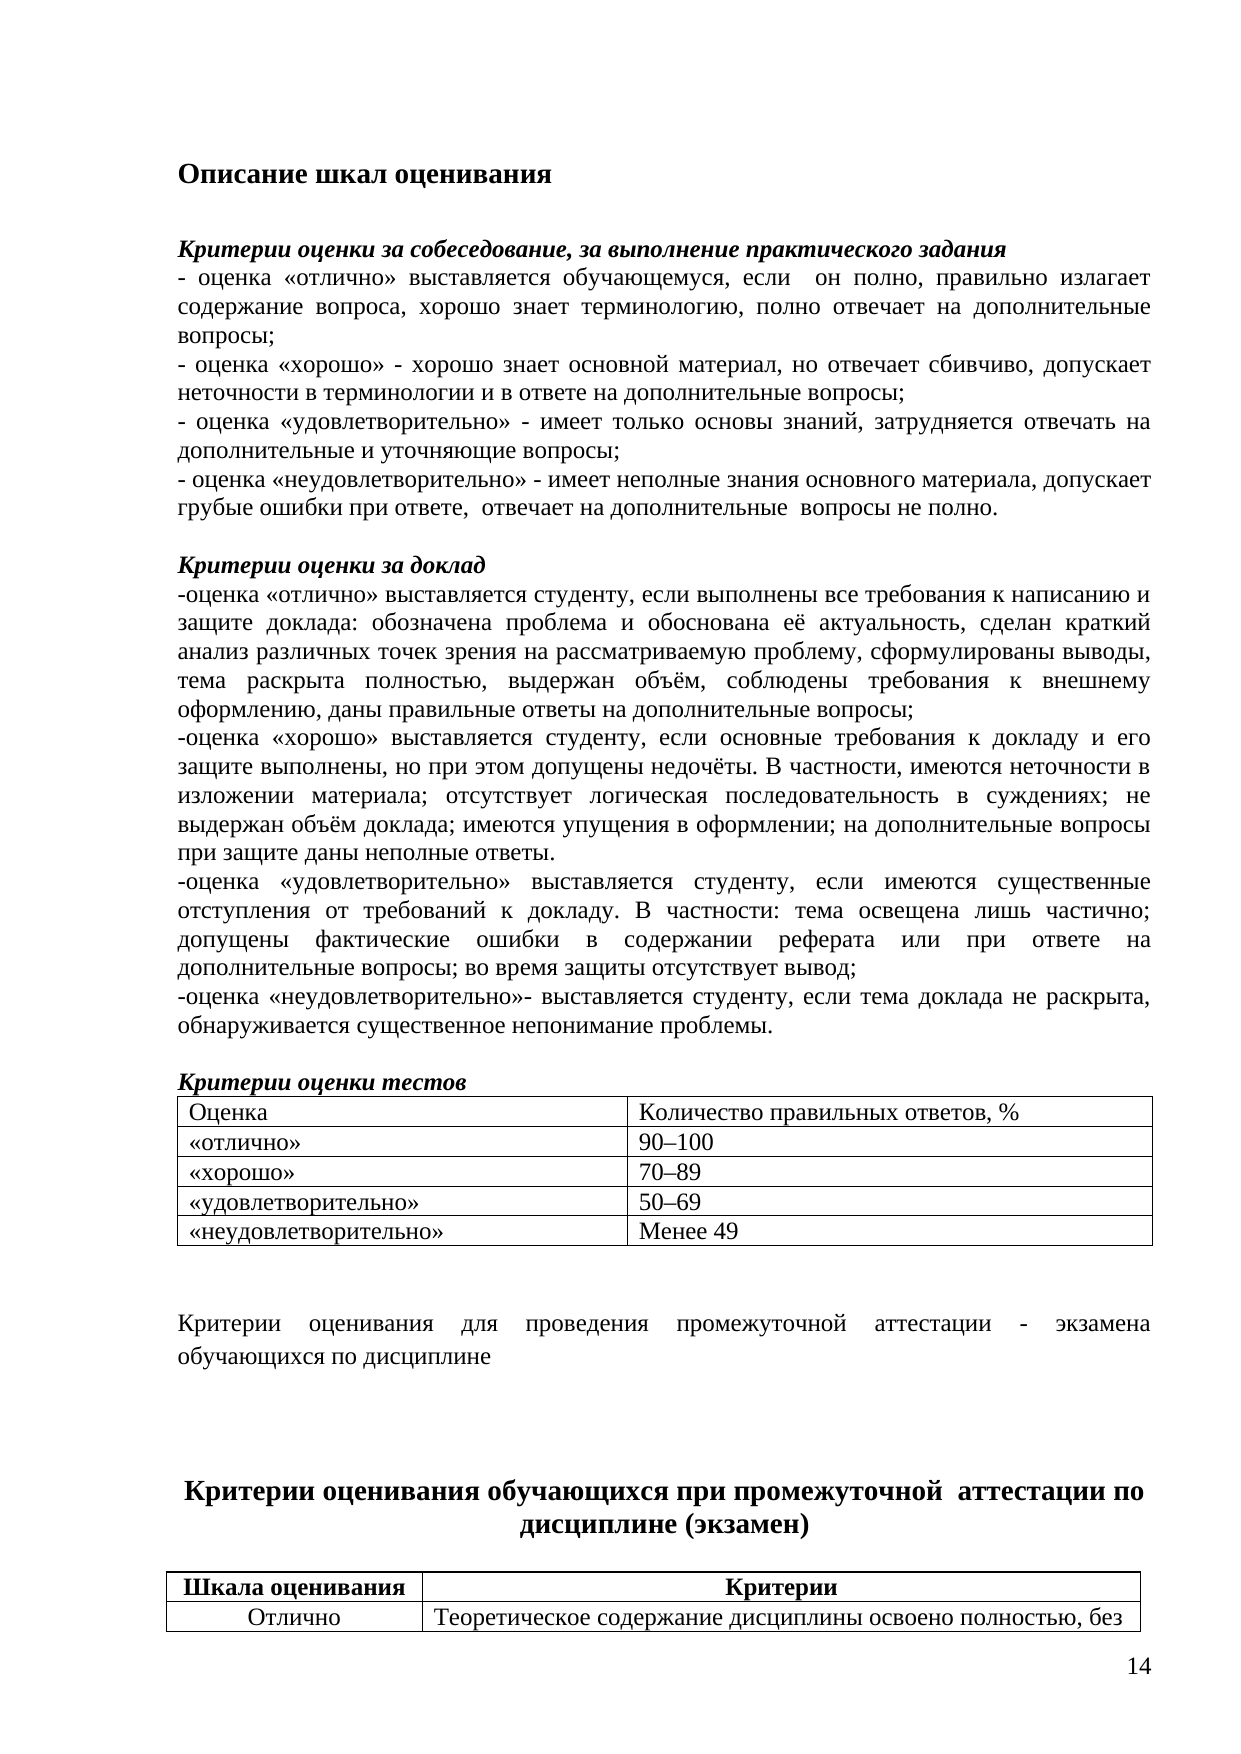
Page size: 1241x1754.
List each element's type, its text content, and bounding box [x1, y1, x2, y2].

text -оценка «отлично» выставляется студенту, если выполнены все требования к написанию и защите доклада: обозначена проблема и обоснована её актуальность, сделан краткий анализ различных точек зрения на рассматриваемую проблему, сформулированы выводы, тема раскрыта полностью, выдержан объём, соблюдены требования к внешнему оформлению, даны правильные ответы на дополнительные вопросы; [177, 579, 1152, 722]
table_header Критерии [423, 1573, 1140, 1601]
text -оценка «неудовлетворительно»- выставляется студенту, если тема доклада не раскрыта, обнаруживается существенное непонимание проблемы. [177, 981, 1152, 1039]
text - оценка «неудовлетворительно» - имеет неполные знания основного материала, допускает грубые ошибки при ответе, отвечает на дополнительные вопросы не полно. [177, 464, 1152, 521]
text -оценка «хорошо» выставляется студенту, если основные требования к докладу и его защите выполнены, но при этом допущены недочёты. В частности, имеются неточности в изложении материала; отсутствует логическая последовательность в суждениях; не выдержан объём доклада; имеются упущения в оформлении; на дополнительные вопросы при защите даны неполные ответы. [177, 722, 1152, 866]
text - оценка «отлично» выставляется обучающемуся, если он полно, правильно излагает содержание вопроса, хорошо знает терминологию, полно отвечает на дополнительные вопросы; [177, 262, 1152, 349]
table_cell 70–89 [628, 1157, 1152, 1186]
text - оценка «хорошо» - хорошо знает основной материал, но отвечает сбивчиво, допускает неточности в терминологии и в ответе на дополнительные вопросы; [177, 349, 1152, 406]
table_cell 90–100 [628, 1127, 1152, 1156]
table_cell «неудовлетворительно» [178, 1216, 627, 1245]
text Критерии оценки за доклад [177, 550, 1152, 579]
table_cell Менее 49 [628, 1216, 1152, 1245]
table_cell «удовлетворительно» [178, 1187, 627, 1215]
table_header Количество правильных ответов, % [628, 1097, 1152, 1126]
list Описание шкал оценивания [177, 157, 1152, 190]
table_cell «отлично» [178, 1127, 627, 1156]
table_cell 50–69 [628, 1187, 1152, 1215]
text Критерии оценивания обучающихся при промежуточной аттестации по дисциплине (экзамен) [177, 1473, 1152, 1540]
text - оценка «удовлетворительно» - имеет только основы знаний, затрудняется отвечать на дополнительные и уточняющие вопросы; [177, 406, 1152, 464]
table_header Шкала оценивания [167, 1573, 422, 1601]
table_header Оценка [178, 1097, 627, 1126]
list Критерии оценивания для проведения промежуточной аттестации - экзамена обучающихся по дисциплине [177, 1308, 1152, 1370]
table_cell Отлично [167, 1602, 422, 1631]
text -оценка «удовлетворительно» выставляется студенту, если имеются существенные отступления от требований к докладу. В частности: тема освещена лишь частично; допущены фактические ошибки в содержании реферата или при ответе на дополнительные вопросы; во время защиты отсутствует вывод; [177, 866, 1152, 981]
text Критерии оценки за собеседование, за выполнение практического задания [177, 234, 1152, 262]
text Критерии оценки тестов [177, 1067, 1152, 1096]
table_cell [423, 1602, 1140, 1631]
table_cell «хорошо» [178, 1157, 627, 1186]
